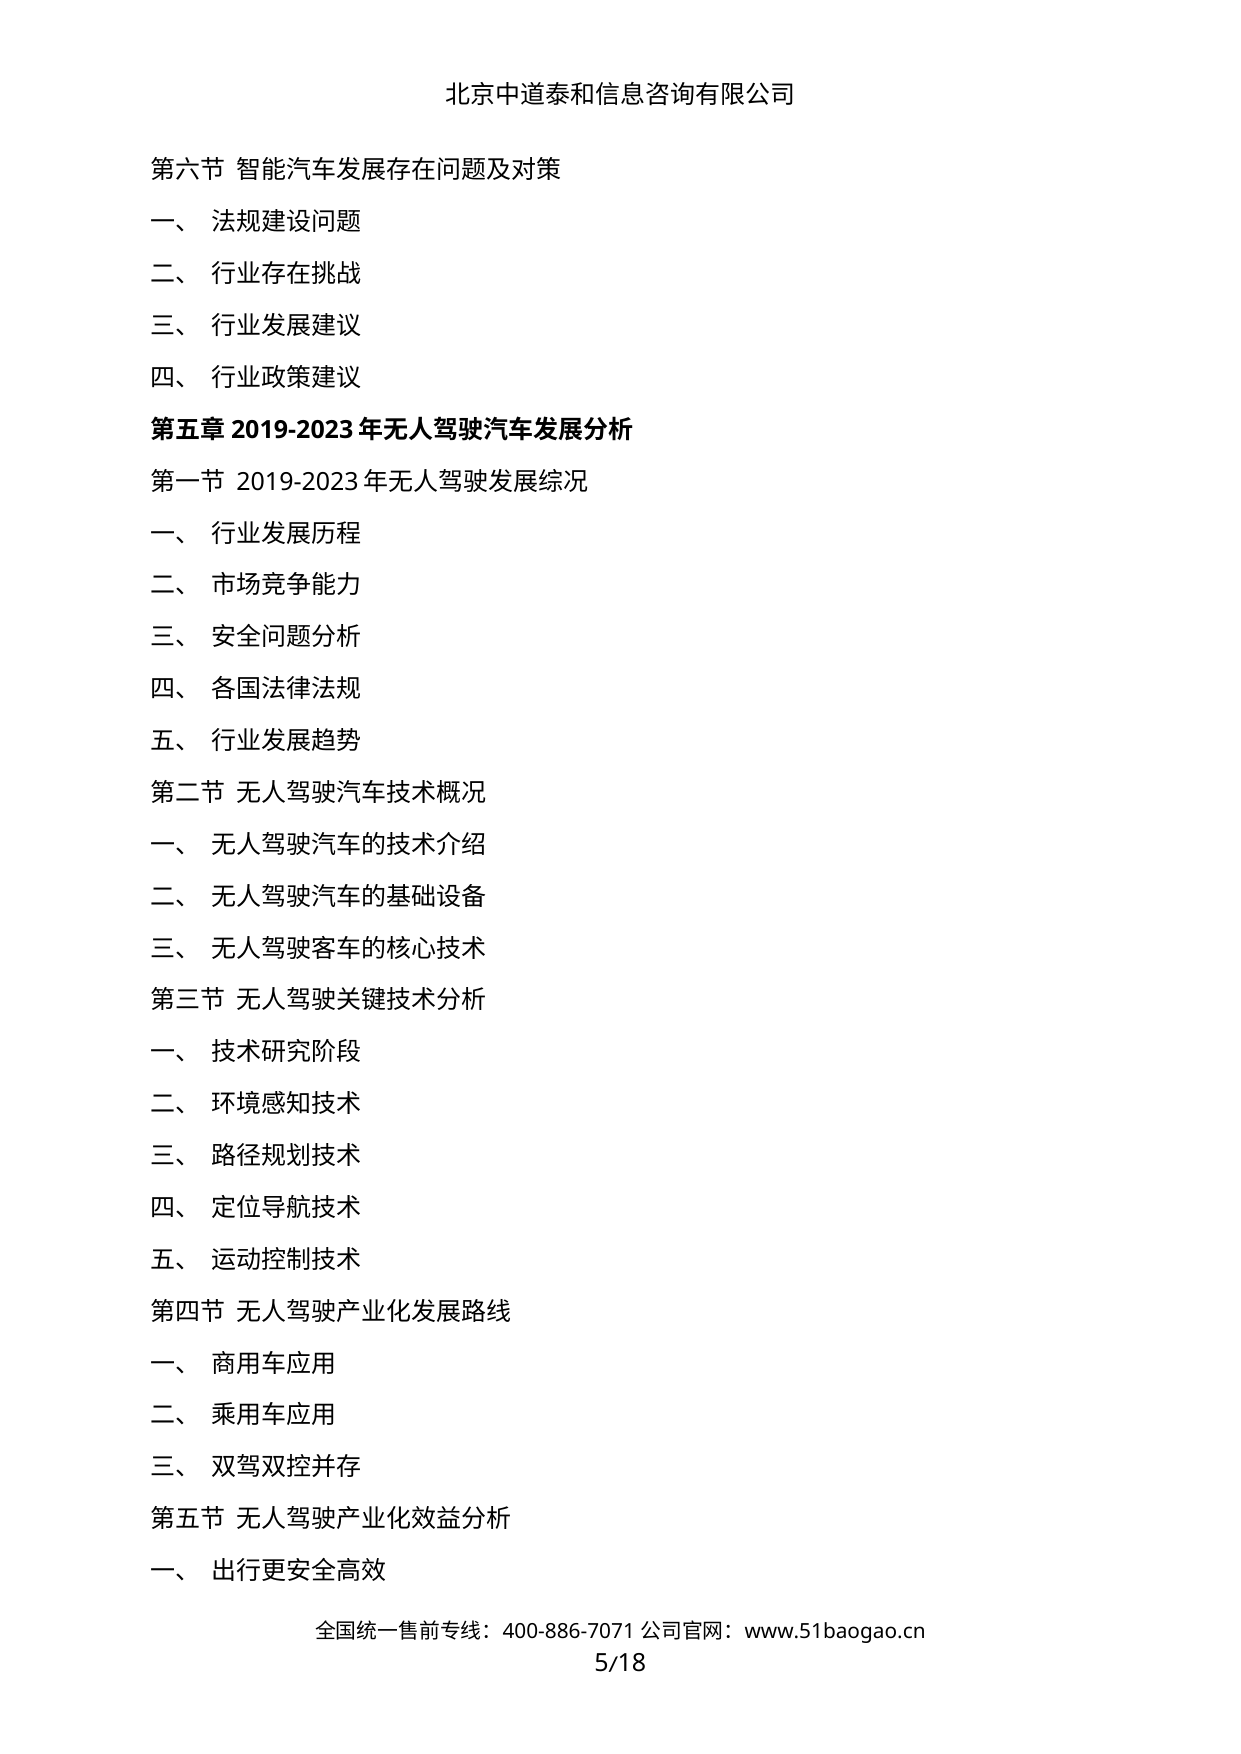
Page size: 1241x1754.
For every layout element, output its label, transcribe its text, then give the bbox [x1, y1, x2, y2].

text 四、 定位导航技术 [150, 1187, 1090, 1224]
text 二、 无人驾驶汽车的基础设备 [150, 876, 1090, 912]
text 第五节 无人驾驶产业化效益分析 [150, 1499, 1090, 1535]
text 五、 行业发展趋势 [150, 721, 1090, 757]
text 第一节 2019-2023年无人驾驶发展综况 [150, 461, 1090, 497]
text 二、 行业存在挑战 [150, 254, 1090, 290]
text 第二节 无人驾驶汽车技术概况 [150, 772, 1090, 809]
text 一、 商用车应用 [150, 1343, 1090, 1379]
text 一、 行业发展历程 [150, 513, 1090, 549]
text 四、 行业政策建议 [150, 357, 1090, 394]
text 二、 市场竞争能力 [150, 565, 1090, 601]
text 三、 安全问题分析 [150, 617, 1090, 653]
text 第六节 智能汽车发展存在问题及对策 [150, 150, 1090, 186]
text 一、 无人驾驶汽车的技术介绍 [150, 824, 1090, 861]
text 一、 技术研究阶段 [150, 1032, 1090, 1068]
text 二、 乘用车应用 [150, 1395, 1090, 1431]
text 三、 无人驾驶客车的核心技术 [150, 928, 1090, 964]
text 三、 路径规划技术 [150, 1136, 1090, 1172]
text 四、 各国法律法规 [150, 669, 1090, 705]
text 三、 双驾双控并存 [150, 1447, 1090, 1483]
text 第四节 无人驾驶产业化发展路线 [150, 1291, 1090, 1327]
text 第三节 无人驾驶关键技术分析 [150, 980, 1090, 1016]
text 二、 环境感知技术 [150, 1084, 1090, 1120]
text 第五章 2019-2023年无人驾驶汽车发展分析 [150, 409, 1090, 446]
text 一、 法规建设问题 [150, 202, 1090, 238]
text 五、 运动控制技术 [150, 1239, 1090, 1276]
text 一、 出行更安全高效 [150, 1551, 1090, 1587]
text 三、 行业发展建议 [150, 306, 1090, 342]
